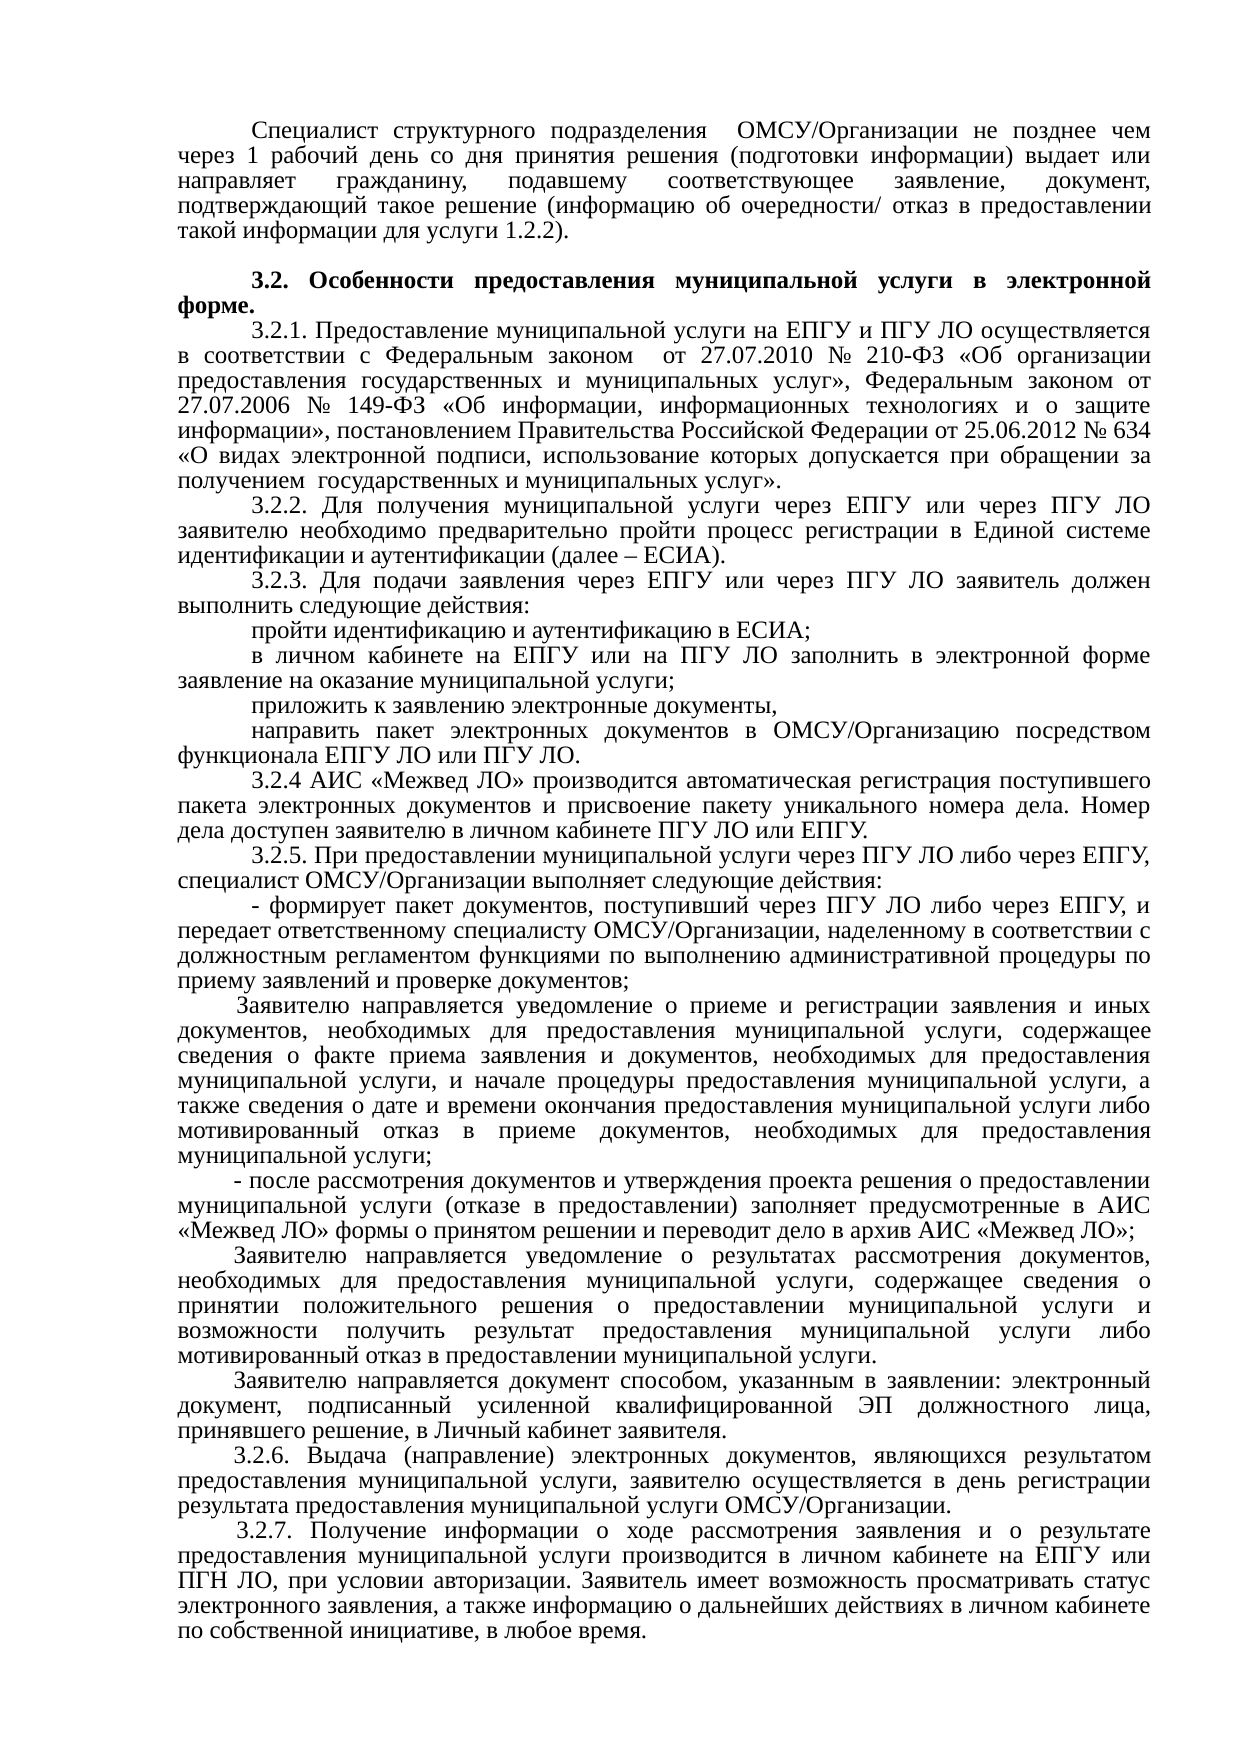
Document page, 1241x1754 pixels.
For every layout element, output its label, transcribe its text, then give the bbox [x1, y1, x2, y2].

text Заявителю направляется уведомление о результатах рассмотрения документов, необходимых для предоставления муниципальной услуги, содержащее сведения о принятии положительного решения о предоставлении муниципальной услуги и возможности получить результат предоставления муниципальной услуги либо мотивированный отказ в предоставлении муниципальной услуги. [177, 1243, 1152, 1368]
text - после рассмотрения документов и утверждения проекта решения о предоставлении муниципальной услуги (отказе в предоставлении) заполняет предусмотренные в АИС «Межвед ЛО» формы о принятом решении и переводит дело в архив АИС «Межвед ЛО»; [177, 1168, 1152, 1243]
text 3.2.3. Для подачи заявления через ЕПГУ или через ПГУ ЛО заявитель должен выполнить следующие действия: [177, 568, 1152, 618]
text 3.2.7. Получение информации о ходе рассмотрения заявления и о результате предоставления муниципальной услуги производится в личном кабинете на ЕПГУ или ПГН ЛО, при условии авторизации. Заявитель имеет возможность просматривать статус электронного заявления, а также информацию о дальнейших действиях в личном кабинете по собственной инициативе, в любое время. [177, 1518, 1152, 1643]
text пройти идентификацию и аутентификацию в ЕСИА; [177, 618, 1152, 643]
text 3.2.1. Предоставление муниципальной услуги на ЕПГУ и ПГУ ЛО осуществляется в соответствии с Федеральным законом от 27.07.2010 № 210-ФЗ «Об организации предоставления государственных и муниципальных услуг», Федеральным законом от 27.07.2006 № 149-ФЗ «Об информации, информационных технологиях и о защите информации», постановлением Правительства Российской Федерации от 25.06.2012 № 634 «О видах электронной подписи, использование которых допускается при обращении за получением государственных и муниципальных услуг». [177, 318, 1152, 493]
text 3.2.4 АИС «Межвед ЛО» производится автоматическая регистрация поступившего пакета электронных документов и присвоение пакету уникального номера дела. Номер дела доступен заявителю в личном кабинете ПГУ ЛО или ЕПГУ. [177, 768, 1152, 843]
text направить пакет электронных документов в ОМСУ/Организацию посредством функционала ЕПГУ ЛО или ПГУ ЛО. [177, 718, 1152, 768]
text Специалист структурного подразделения ОМСУ/Организации не позднее чем через 1 рабочий день со дня принятия решения (подготовки информации) выдает или направляет гражданину, подавшему соответствующее заявление, документ, подтверждающий такое решение (информацию об очередности/ отказ в предоставлении такой информации для услуги 1.2.2). [177, 118, 1152, 243]
text Заявителю направляется уведомление о приеме и регистрации заявления и иных документов, необходимых для предоставления муниципальной услуги, содержащее сведения о факте приема заявления и документов, необходимых для предоставления муниципальной услуги, и начале процедуры предоставления муниципальной услуги, а также сведения о дате и времени окончания предоставления муниципальной услуги либо мотивированный отказ в приеме документов, необходимых для предоставления муниципальной услуги; [177, 993, 1152, 1168]
text 3.2.6. Выдача (направление) электронных документов, являющихся результатом предоставления муниципальной услуги, заявителю осуществляется в день регистрации результата предоставления муниципальной услуги ОМСУ/Организации. [177, 1443, 1152, 1518]
text 3.2.5. При предоставлении муниципальной услуги через ПГУ ЛО либо через ЕПГУ, специалист ОМСУ/Организации выполняет следующие действия: [177, 843, 1152, 893]
text в личном кабинете на ЕПГУ или на ПГУ ЛО заполнить в электронной форме заявление на оказание муниципальной услуги; [177, 643, 1152, 693]
text 3.2. Особенности предоставления муниципальной услуги в электронной форме. [177, 268, 1152, 318]
text 3.2.2. Для получения муниципальной услуги через ЕПГУ или через ПГУ ЛО заявителю необходимо предварительно пройти процесс регистрации в Единой системе идентификации и аутентификации (далее – ЕСИА). [177, 493, 1152, 568]
text - формирует пакет документов, поступивший через ПГУ ЛО либо через ЕПГУ, и передает ответственному специалисту ОМСУ/Организации, наделенному в соответствии с должностным регламентом функциями по выполнению административной процедуры по приему заявлений и проверке документов; [177, 893, 1152, 993]
text приложить к заявлению электронные документы, [177, 693, 1152, 718]
text Заявителю направляется документ способом, указанным в заявлении: электронный документ, подписанный усиленной квалифицированной ЭП должностного лица, принявшего решение, в Личный кабинет заявителя. [177, 1368, 1152, 1443]
